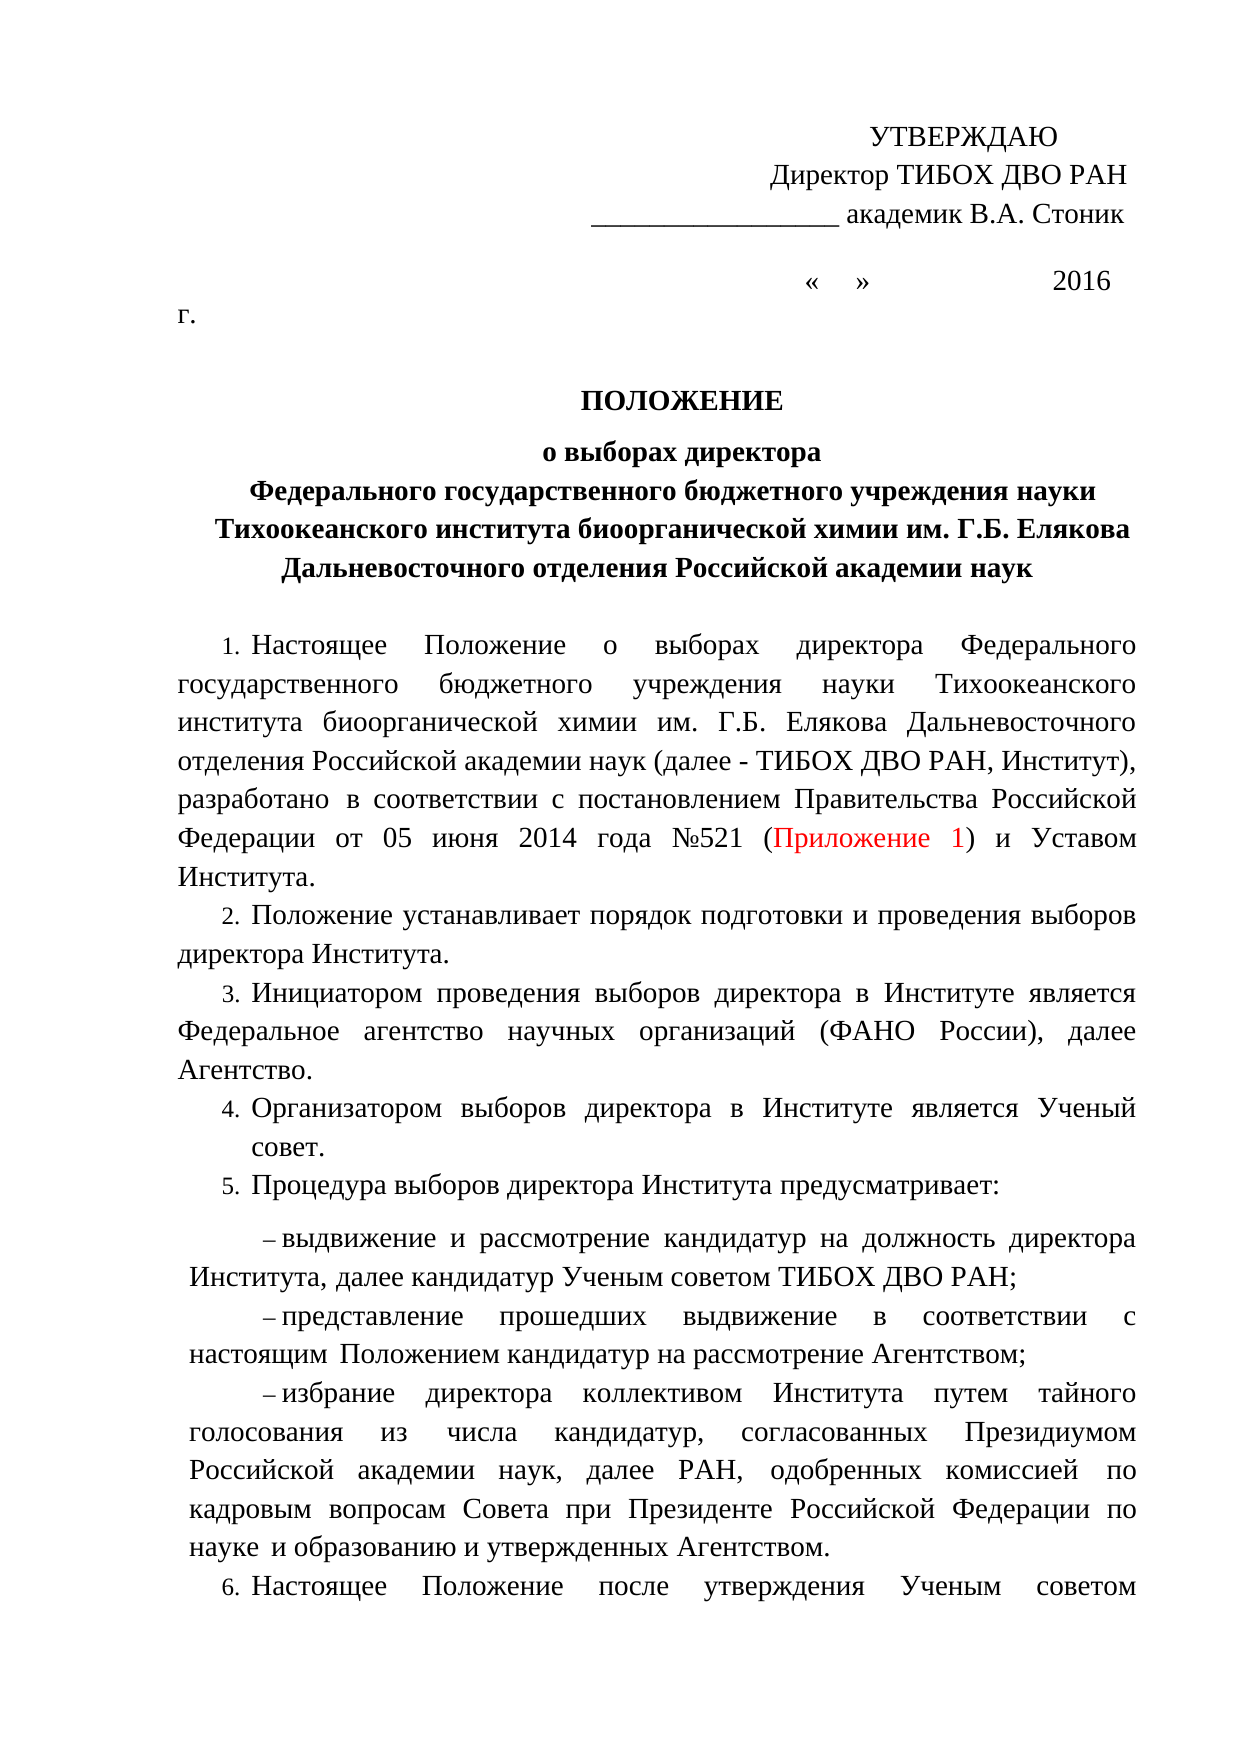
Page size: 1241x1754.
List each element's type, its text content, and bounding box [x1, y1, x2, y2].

list представление прошедших выдвижение в соответствии с настоящим Положением кандидатур на рассмотрение Агентством; [189, 1298, 1137, 1370]
list Инициатором проведения выборов директора в Институте является Федеральное агентство научных организаций (ФАНО России), далее Агентство. [177, 975, 1137, 1085]
list Положение устанавливает порядок подготовки и проведения выборов директора Института. [177, 897, 1137, 969]
list о выборах директора [227, 434, 1137, 468]
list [177, 1568, 1137, 1601]
subtitle ПОЛОЖЕНИЕ [227, 383, 1137, 417]
text Дальневосточного отделения Российской академии наук [177, 550, 1137, 584]
text Федерального государственного бюджетного учреждения науки [208, 473, 1137, 506]
list Настоящее Положение о выборах директора Федерального государственного бюджетного учреждения науки Тихоокеанского института биоорганической химии им. Г.Б. Елякова Дальневосточного отделения Российской академии наук (далее - ТИБОХ ДВО РАН, Институт), разработано в соответствии с постановлением Правительства Российской Федерации от 05 июня 2014 года №521 (Приложение 1) и Уставом Института. [177, 627, 1137, 892]
text « » 2016 г. [177, 263, 1137, 330]
text _________________ академик В.А. Стоник [177, 196, 1137, 229]
list избрание директора коллективом Института путем тайного голосования из числа кандидатур, согласованных Президиумом Российской академии наук, далее РАН, одобренных комиссией по кадровым вопросам Совета при Президенте Российской Федерации по науке и образованию и утвержденных Агентством. [189, 1375, 1137, 1563]
text Тихоокеанского института биоорганической химии им. Г.Б. Елякова [208, 511, 1137, 545]
list выдвижение и рассмотрение кандидатур на должность директора Института, далее кандидатур Ученым советом ТИБОХ ДВО РАН; [189, 1220, 1137, 1292]
list Организатором выборов директора в Институте является Ученый совет. [221, 1090, 1137, 1162]
list Процедура выборов директора Института предусматривает: [221, 1167, 1137, 1201]
text УТВЕРЖДАЮ Директор ТИБОХ ДВО РАН [177, 119, 1137, 191]
